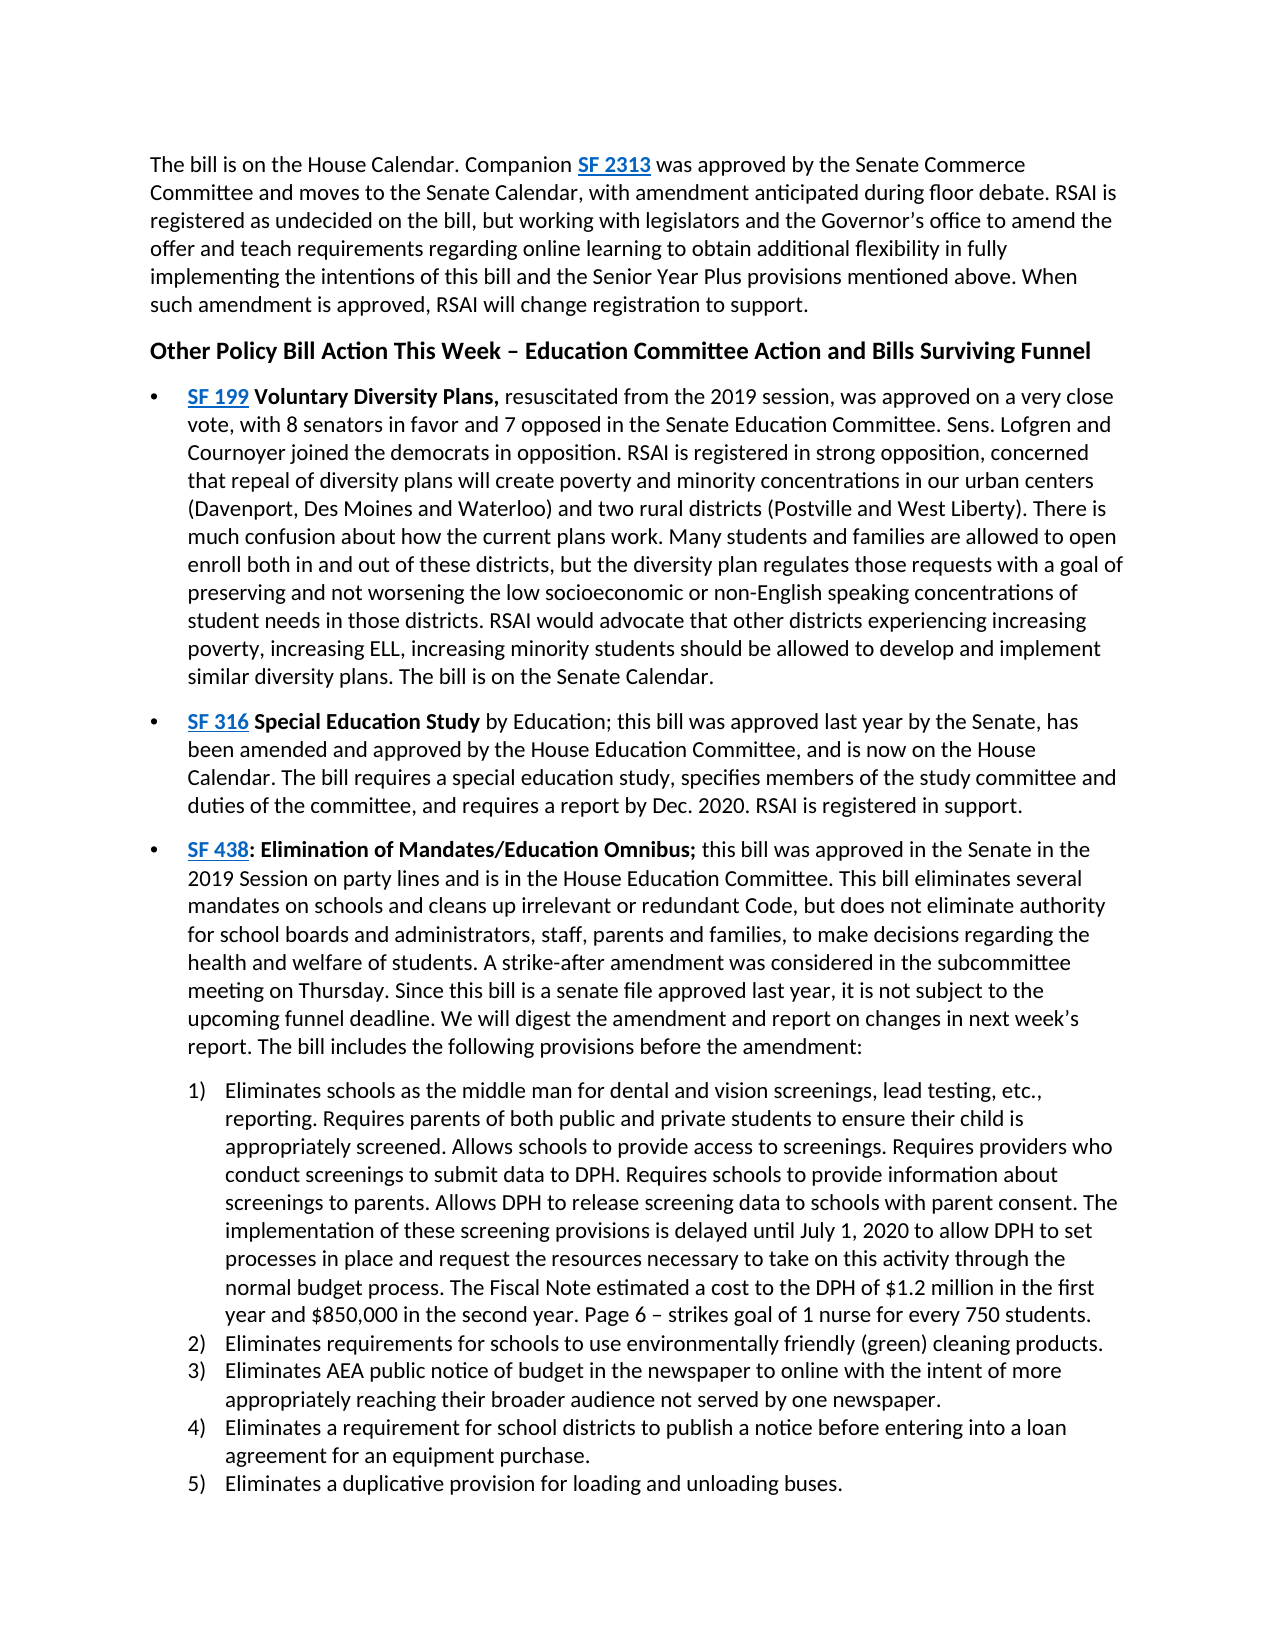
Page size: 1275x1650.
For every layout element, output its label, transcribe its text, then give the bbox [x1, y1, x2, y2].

text Other Policy Bill Action This Week – Education Committee Action and Bills Surviving Funnel [150, 335, 1125, 365]
list SF 438: Elimination of Mandates/Education Omnibus; this bill was approved in the Senate in the 2019 Session on party lines and is in the House Education Committee. This bill eliminates several mandates on schools and cleans up irrelevant or redundant Code, but does not eliminate authority for school boards and administrators, staff, parents and families, to make decisions regarding the health and welfare of students. A strike-after amendment was considered in the subcommittee meeting on Thursday. Since this bill is a senate file approved last year, it is not subject to the upcoming funnel deadline. We will digest the amendment and report on changes in next week’s report. The bill includes the following provisions before the amendment: [150, 836, 1125, 1060]
list SF 199 Voluntary Diversity Plans, resuscitated from the 2019 session, was approved on a very close vote, with 8 senators in favor and 7 opposed in the Senate Education Committee. Sens. Lofgren and Cournoyer joined the democrats in opposition. RSAI is registered in strong opposition, concerned that repeal of diversity plans will create poverty and minority concentrations in our urban centers (Davenport, Des Moines and Waterloo) and two rural districts (Postville and West Liberty). There is much confusion about how the current plans work. Many students and families are allowed to open enroll both in and out of these districts, but the diversity plan regulates those requests with a goal of preserving and not worsening the low socioeconomic or non-English speaking concentrations of student needs in those districts. RSAI would advocate that other districts experiencing increasing poverty, increasing ELL, increasing minority students should be allowed to develop and implement similar diversity plans. The bill is on the Senate Calendar. [150, 382, 1125, 690]
list Eliminates AEA public notice of budget in the newspaper to online with the intent of more appropriately reaching their broader audience not served by one newspaper. [187, 1357, 1125, 1413]
list Eliminates a requirement for school districts to publish a notice before entering into a loan agreement for an equipment purchase. [187, 1413, 1125, 1469]
list Eliminates requirements for schools to use environmentally friendly (green) cleaning products. [187, 1329, 1125, 1357]
list SF 316 Special Education Study by Education; this bill was approved last year by the Senate, has been amended and approved by the House Education Committee, and is now on the House Calendar. The bill requires a special education study, specifies members of the study committee and duties of the committee, and requires a report by Dec. 2020. RSAI is registered in support. [150, 707, 1125, 819]
list Eliminates schools as the middle man for dental and vision screenings, lead testing, etc., reporting. Requires parents of both public and private students to ensure their child is appropriately screened. Allows schools to provide access to screenings. Requires providers who conduct screenings to submit data to DPH. Requires schools to provide information about screenings to parents. Allows DPH to release screening data to schools with parent consent. The implementation of these screening provisions is delayed until July 1, 2020 to allow DPH to set processes in place and request the resources necessary to take on this activity through the normal budget process. The Fiscal Note estimated a cost to the DPH of $1.2 million in the first year and $850,000 in the second year. Page 6 – strikes goal of 1 nurse for every 750 students. [187, 1076, 1125, 1329]
text The bill is on the House Calendar. Companion SF 2313 was approved by the Senate Commerce Committee and moves to the Senate Calendar, with amendment anticipated during floor debate. RSAI is registered as undecided on the bill, but working with legislators and the Governor’s office to amend the offer and teach requirements regarding online learning to obtain additional flexibility in fully implementing the intentions of this bill and the Senior Year Plus provisions mentioned above. When such amendment is approved, RSAI will change registration to support. [150, 150, 1125, 318]
list Eliminates a duplicative provision for loading and unloading buses. [187, 1469, 1125, 1497]
